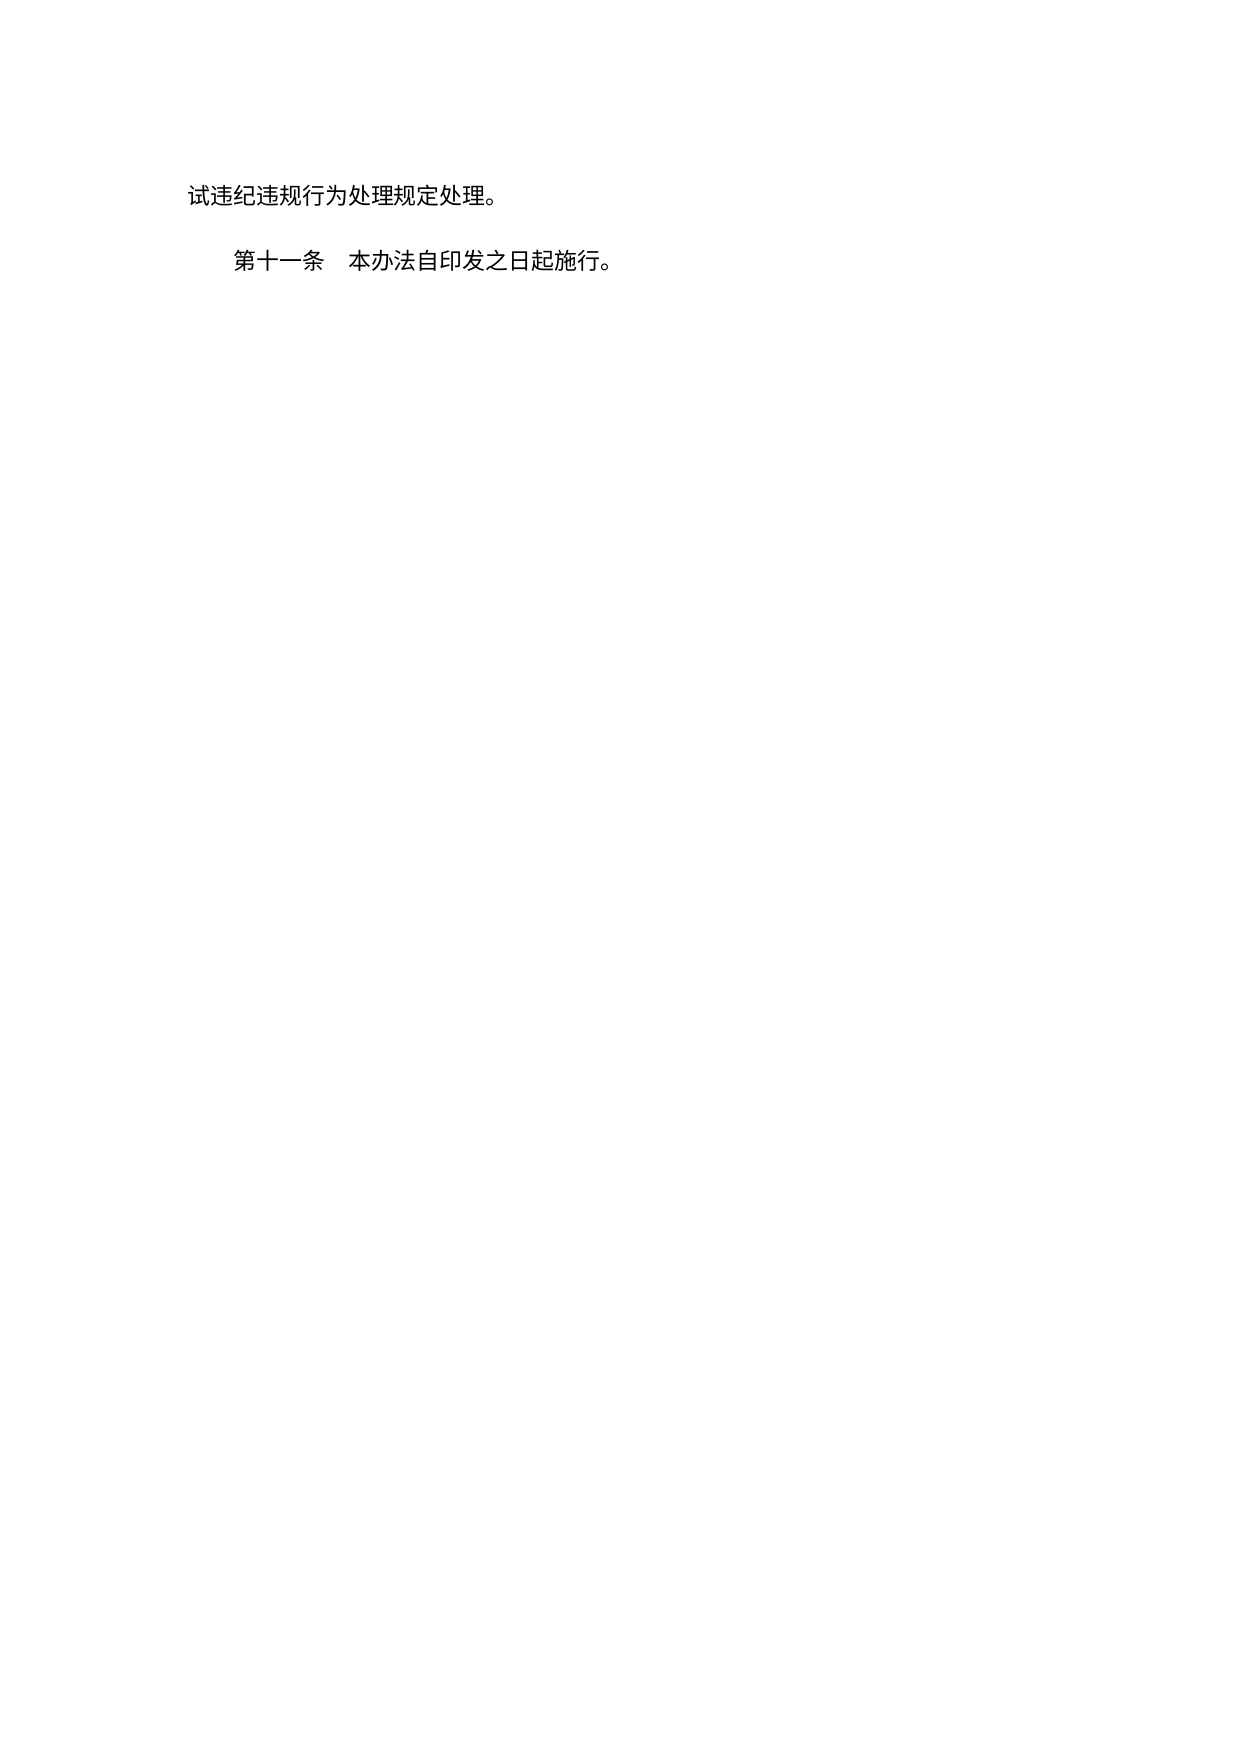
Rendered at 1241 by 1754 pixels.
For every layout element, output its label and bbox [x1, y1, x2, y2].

text [187, 162, 1053, 292]
